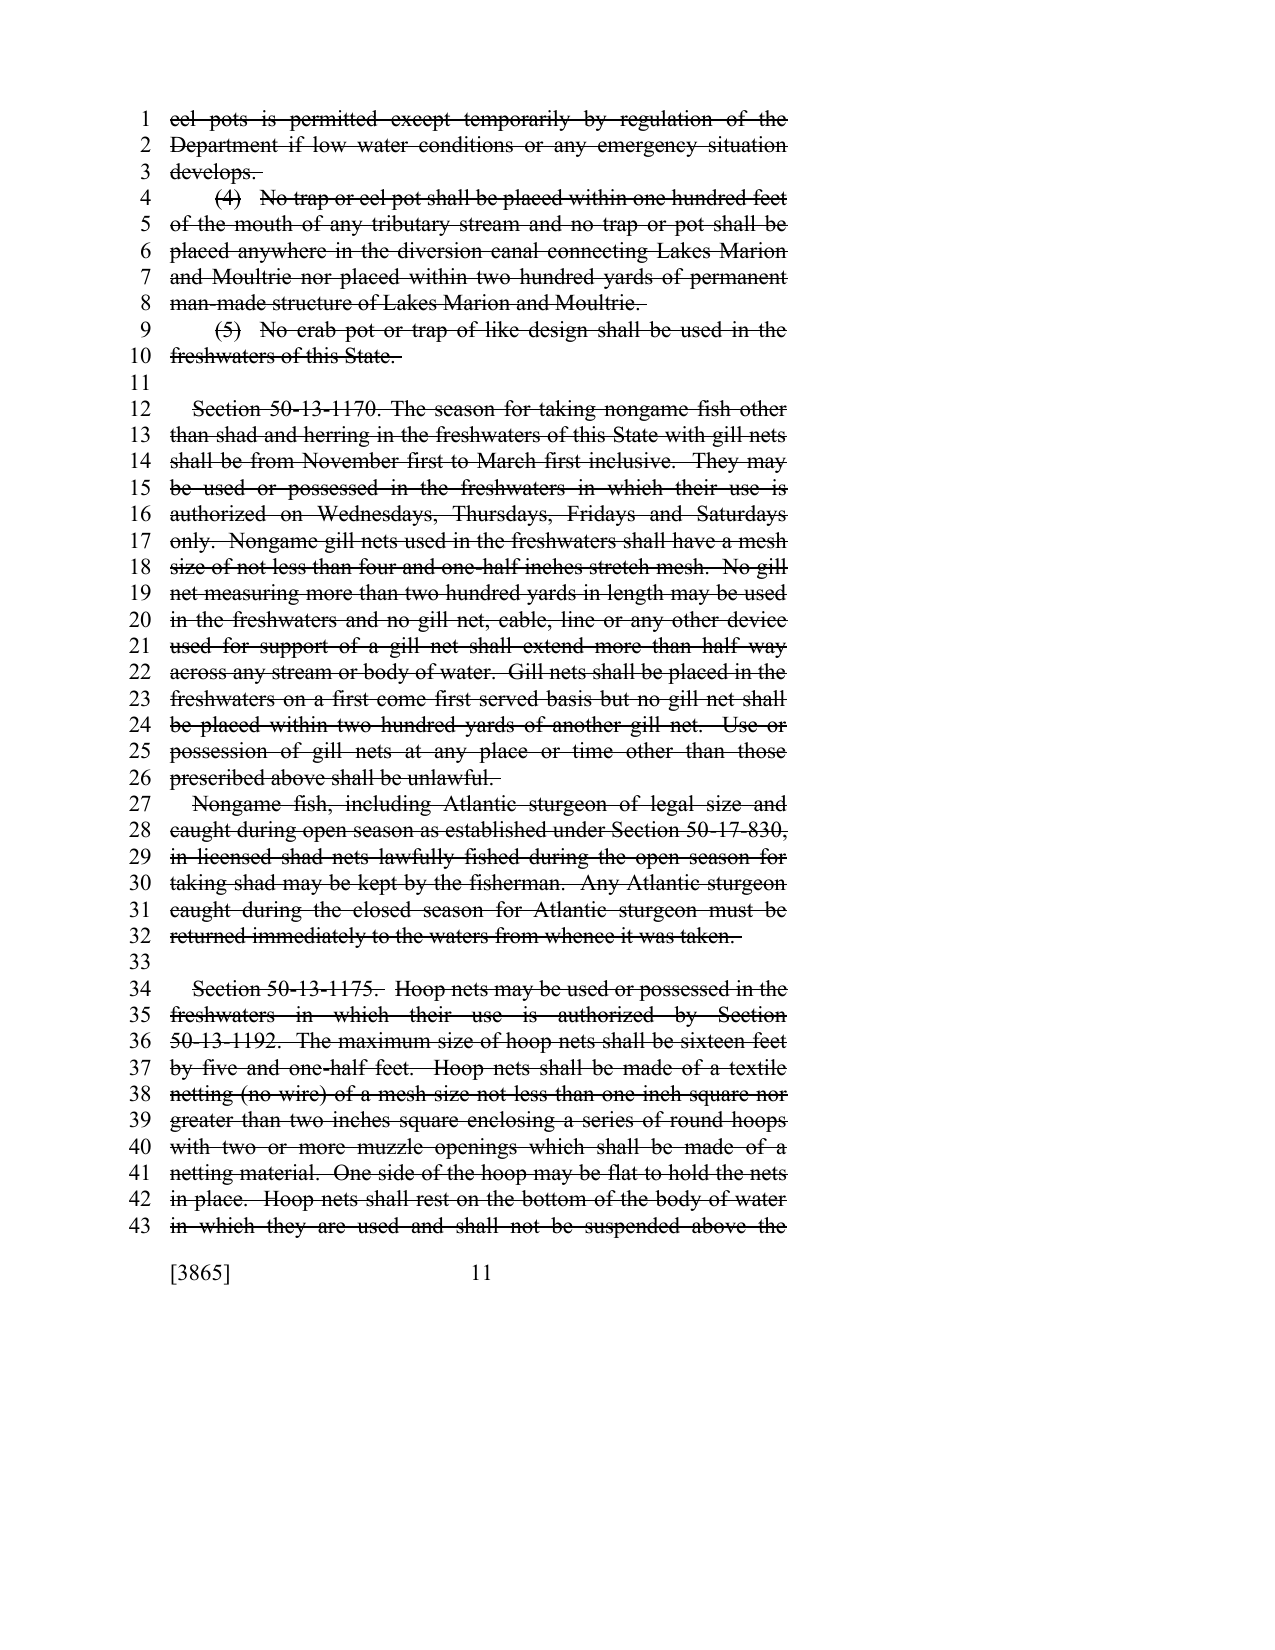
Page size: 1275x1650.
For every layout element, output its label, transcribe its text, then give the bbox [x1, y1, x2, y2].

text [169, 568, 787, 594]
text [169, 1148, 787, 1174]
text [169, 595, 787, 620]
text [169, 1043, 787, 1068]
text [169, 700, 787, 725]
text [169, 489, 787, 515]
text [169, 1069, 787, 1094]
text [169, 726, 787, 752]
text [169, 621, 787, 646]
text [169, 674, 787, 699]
text (5) No crab pot or trap of like design shall be used in the freshwaters of this State. [169, 316, 787, 368]
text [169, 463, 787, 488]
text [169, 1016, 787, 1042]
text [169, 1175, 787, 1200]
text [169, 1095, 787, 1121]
text Nongame fish, including Atlantic sturgeon of legal size and caught during open season as established under Section 50-17-830, in licensed shad nets lawfully fished during the open season for taking shad may be kept by the fisherman. Any Atlantic sturgeon caught during the closed season for Atlantic sturgeon must be returned immediately to the waters from whence it was taken. [169, 911, 787, 948]
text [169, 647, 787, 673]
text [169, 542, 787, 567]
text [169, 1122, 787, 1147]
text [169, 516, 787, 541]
text (4) No trap or eel pot shall be placed within one hundred feet of the mouth of any tributary stream and no trap or pot shall be placed anywhere in the diversion canal connecting Lakes Marion and Moultrie nor placed within two hundred yards of permanent man-made structure of Lakes Marion and Moultrie. [169, 279, 787, 316]
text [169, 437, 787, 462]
text (4) No trap or eel pot shall be placed within one hundred feet of the mouth of any tributary stream and no trap or pot shall be placed anywhere in the diversion canal connecting Lakes Marion and Moultrie nor placed within two hundred yards of permanent man-made structure of Lakes Marion and Moultrie. [169, 184, 787, 225]
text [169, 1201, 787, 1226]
text Nongame fish, including Atlantic sturgeon of legal size and caught during open season as established under Section 50-17-830, in licensed shad nets lawfully fished during the open season for taking shad may be kept by the fisherman. Any Atlantic sturgeon caught during the closed season for Atlantic sturgeon must be returned immediately to the waters from whence it was taken. [169, 790, 787, 831]
